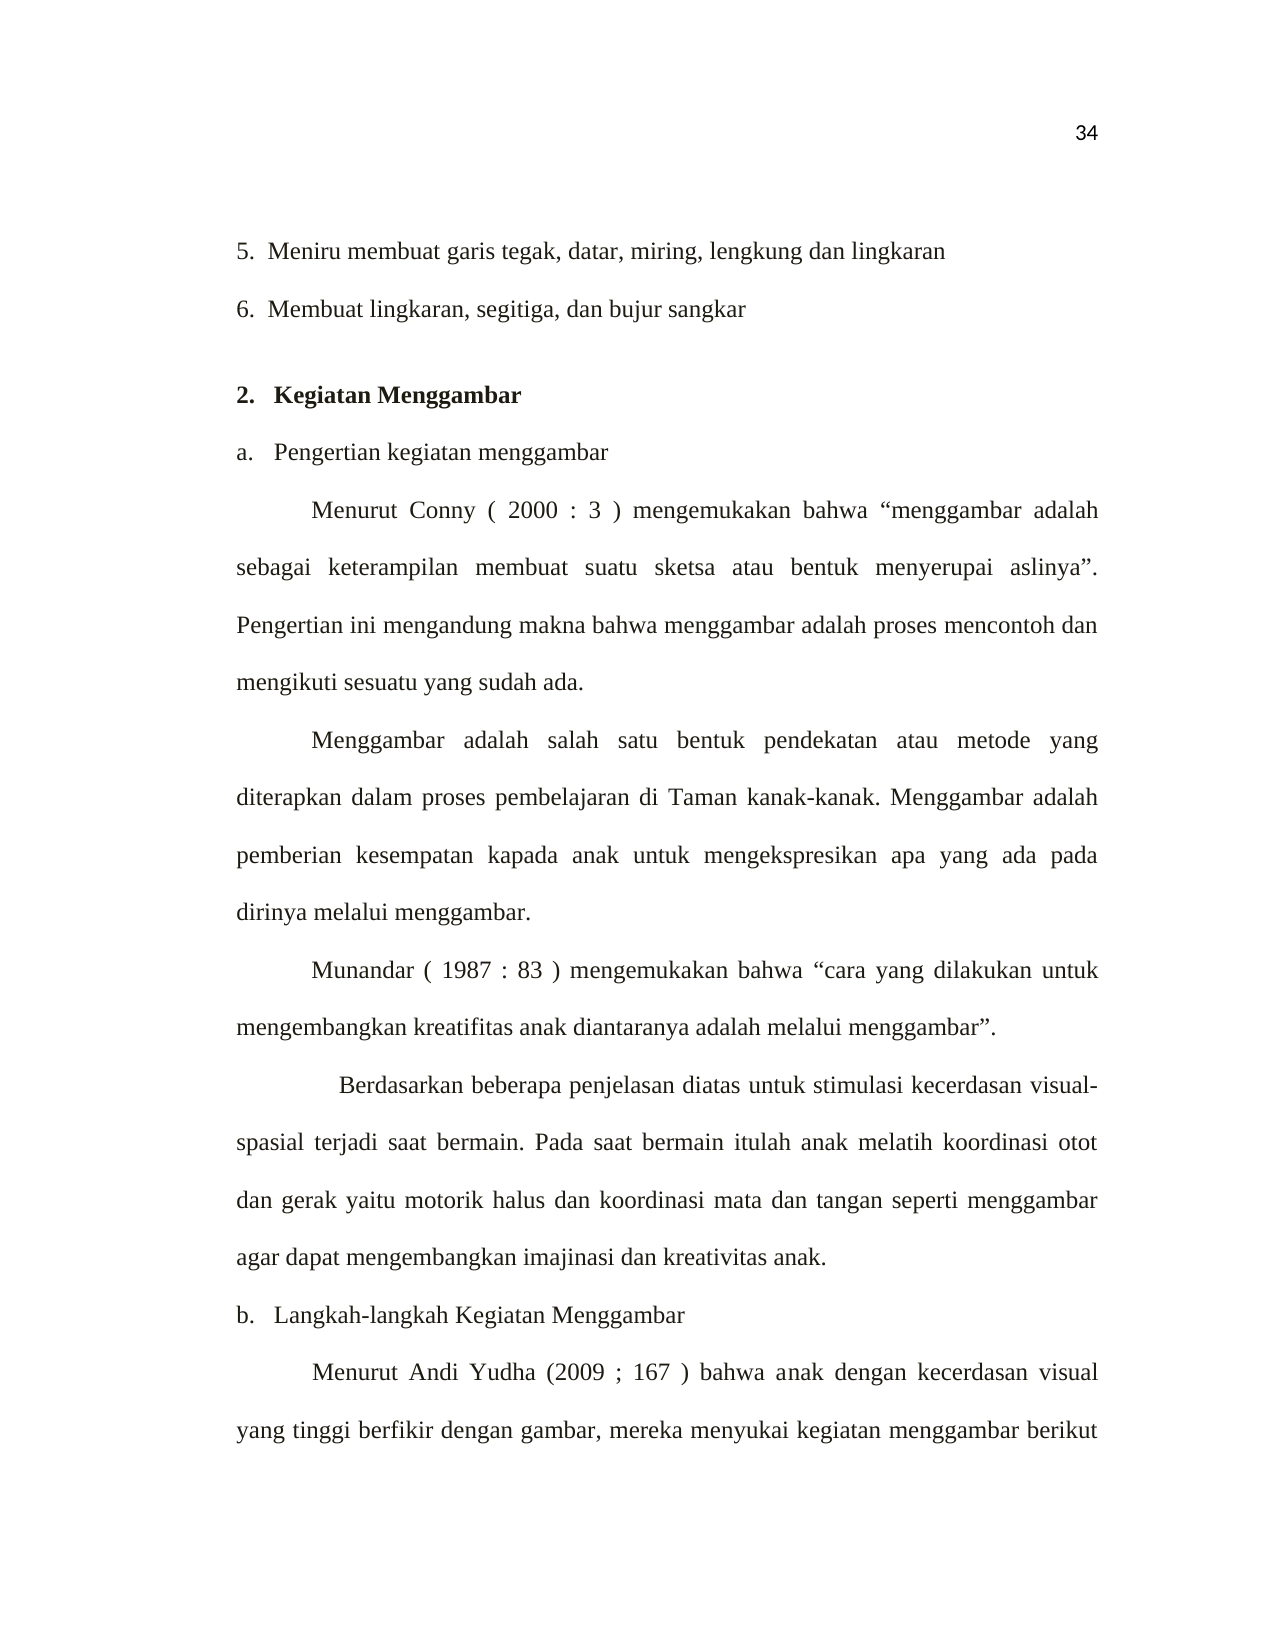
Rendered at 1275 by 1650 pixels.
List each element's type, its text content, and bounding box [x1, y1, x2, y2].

text Berdasarkan beberapa penjelasan diatas untuk stimulasi kecerdasan visual-spasial terjadi saat bermain. Pada saat bermain itulah anak melatih koordinasi otot dan gerak yaitu motorik halus dan koordinasi mata dan tangan seperti menggambar agar dapat mengembangkan imajinasi dan kreativitas anak. [236, 1070, 1099, 1271]
text Menggambar adalah salah satu bentuk pendekatan atau metode yang diterapkan dalam proses pembelajaran di Taman kanak-kanak. Menggambar adalah pemberian kesempatan kapada anak untuk mengekspresikan apa yang ada pada dirinya melalui menggambar. [236, 725, 1099, 926]
list Langkah-langkah Kegiatan Menggambar [236, 1300, 1083, 1329]
text 6. Membuat lingkaran, segitiga, dan bujur sangkar [236, 294, 1099, 322]
text Menurut Conny ( 2000 : 3 ) mengemukakan bahwa “menggambar adalah sebagai keterampilan membuat suatu sketsa atau bentuk menyerupai aslinya”. Pengertian ini mengandung makna bahwa menggambar adalah proses mencontoh dan mengikuti sesuatu yang sudah ada. [236, 495, 1099, 696]
list Pengertian kegiatan menggambar [236, 437, 1083, 466]
text 5. Meniru membuat garis tegak, datar, miring, lengkung dan lingkaran [236, 236, 1099, 265]
text Munandar ( 1987 : 83 ) mengemukakan bahwa “cara yang dilakukan untuk mengembangkan kreatifitas anak diantaranya adalah melalui menggambar”. [236, 955, 1099, 1041]
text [236, 1357, 1099, 1444]
list Kegiatan Menggambar [236, 380, 1099, 409]
